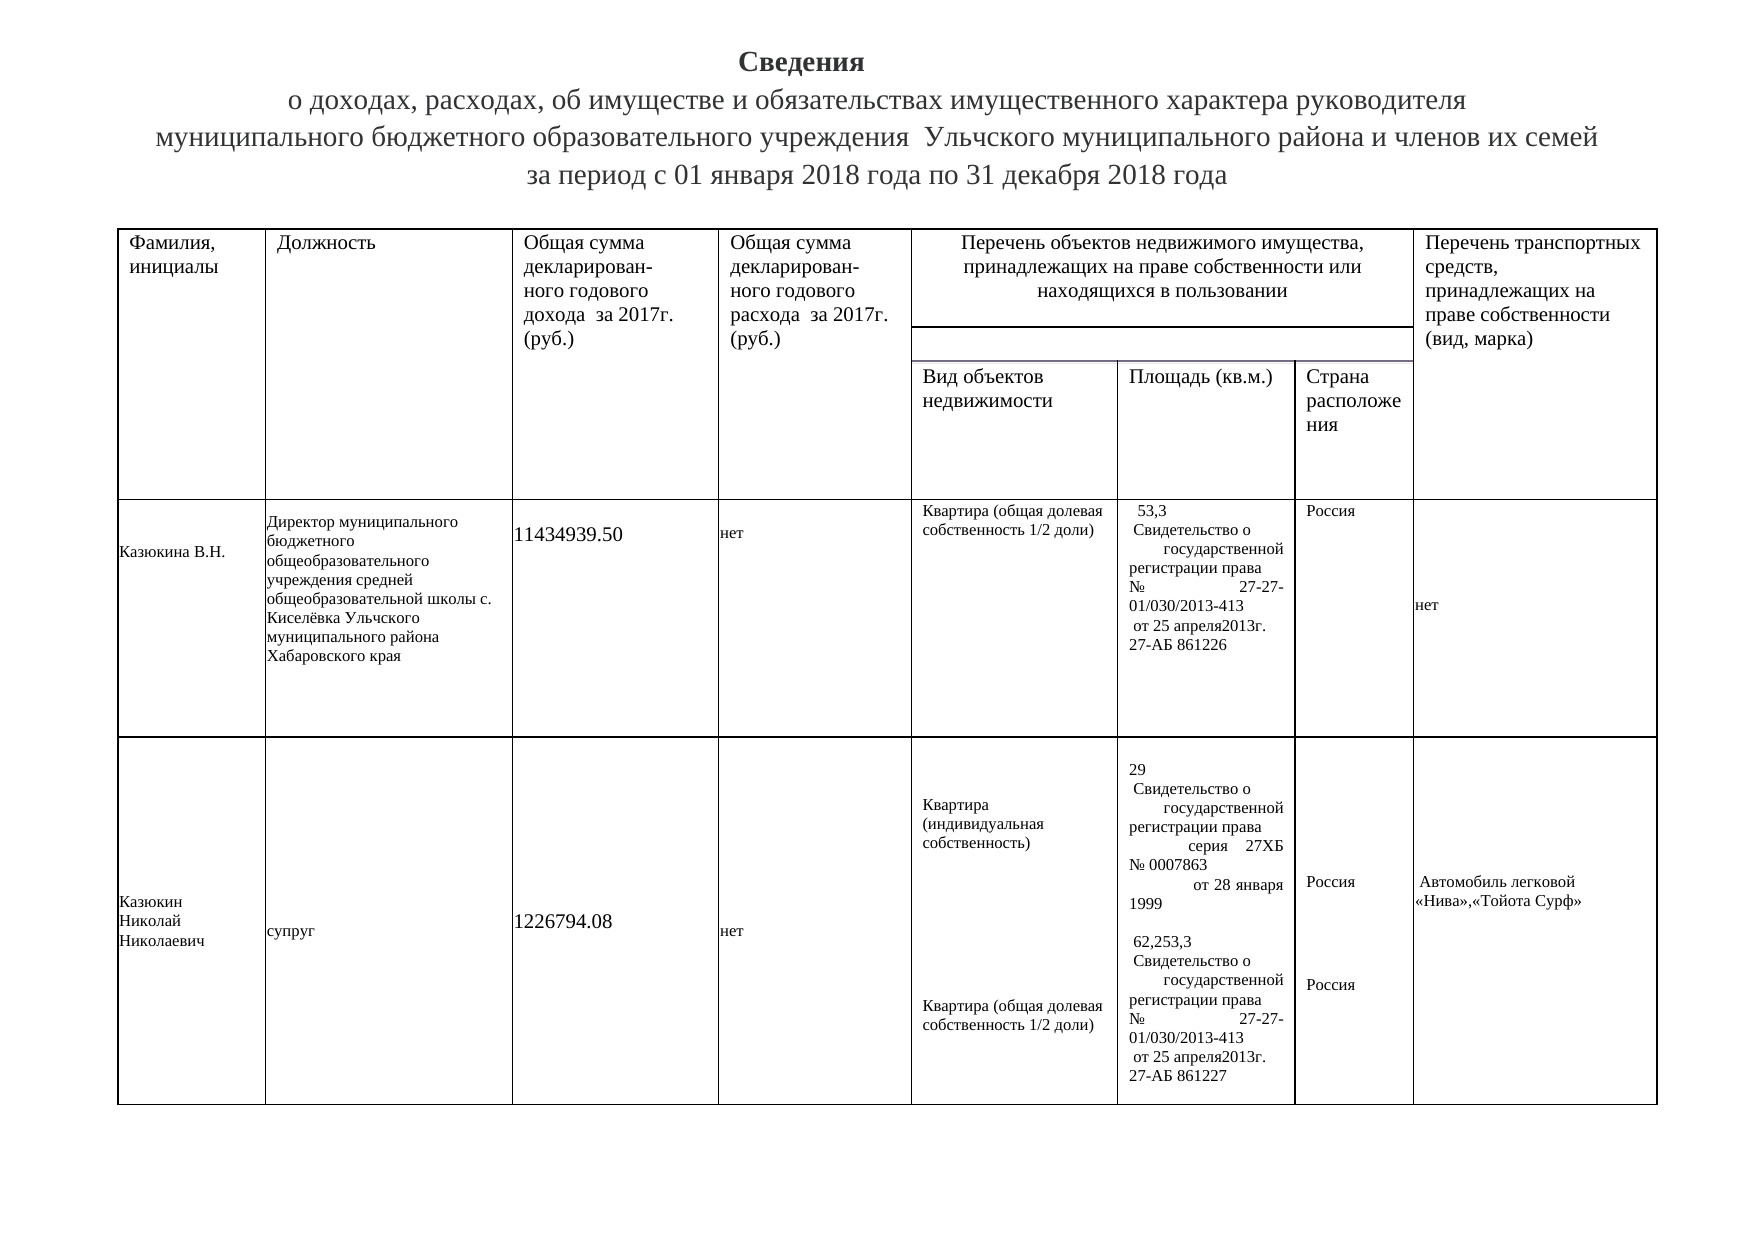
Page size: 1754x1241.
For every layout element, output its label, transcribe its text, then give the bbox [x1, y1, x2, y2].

table_cell Казюкин Николай Николаевич [119, 738, 265, 1104]
table_header Общая сумма декларирован-ного годового расхода за 2017г. (руб.) [719, 230, 911, 499]
table_header Общая сумма декларирован- ного годового дохода за 2017г. (руб.) [513, 230, 718, 499]
table_cell Россия Россия [1296, 738, 1413, 1104]
table_cell Директор муниципального бюджетного общеобразовательного учреждения средней общеобразовательной школы с. Киселёвка Ульчского муниципального района Хабаровского края [266, 500, 512, 736]
table_cell Россия [1296, 500, 1413, 736]
table_cell нет [1414, 500, 1656, 736]
table_cell Вид объектов недвижимости [912, 364, 1117, 499]
table_cell 53,3 Свидетельство о государственной регистрации права № 27-27-01/030/2013-413 от 25 апреля2013г. 27-АБ 861226 [1118, 500, 1294, 736]
text Сведения [118, 44, 1636, 78]
table_header Должность [266, 230, 512, 499]
table_cell Автомобиль легковой «Нива»,«Тойота Сурф» [1414, 738, 1656, 1104]
table_cell [912, 328, 1413, 360]
table_cell нет [719, 738, 911, 1104]
table_cell Квартира (индивидуальная собственность) Квартира (общая долевая собственность 1/2 доли) [912, 738, 1117, 1104]
table_cell Площадь (кв.м.) [1118, 364, 1294, 499]
table_cell Казюкина В.Н. [119, 500, 265, 736]
table_header Перечень объектов недвижимого имущества, принадлежащих на праве собственности или находящихся в пользовании [912, 230, 1413, 326]
table_cell Квартира (общая долевая собственность 1/2 доли) [912, 500, 1117, 736]
table_cell 29 Свидетельство о государственной регистрации права серия 27ХБ № 0007863 от 28 января 1999 62,253,3 Свидетельство о государственной регистрации права № 27-27-01/030/2013-413 от 25 апреля2013г. 27-АБ 861227 [1118, 738, 1294, 1104]
table_cell Страна расположения [1296, 364, 1413, 499]
table_header Перечень транспортных средств, принадлежащих на праве собственности (вид, марка) [1414, 230, 1656, 499]
table_cell нет [719, 500, 911, 736]
table_cell супруг [266, 738, 512, 1104]
text о доходах, расходах, об имуществе и обязательствах имущественного характера руководителя [118, 78, 1636, 115]
text муниципального бюджетного образовательного учреждения Ульчского муниципального района и членов их семей [118, 115, 1636, 153]
text за период с 01 января 2018 года по 31 декабря 2018 года [118, 153, 1636, 190]
table_cell 1226794.08 [513, 738, 718, 1104]
table_header Фамилия, инициалы [119, 230, 265, 499]
table_cell 11434939.50 [513, 500, 718, 736]
